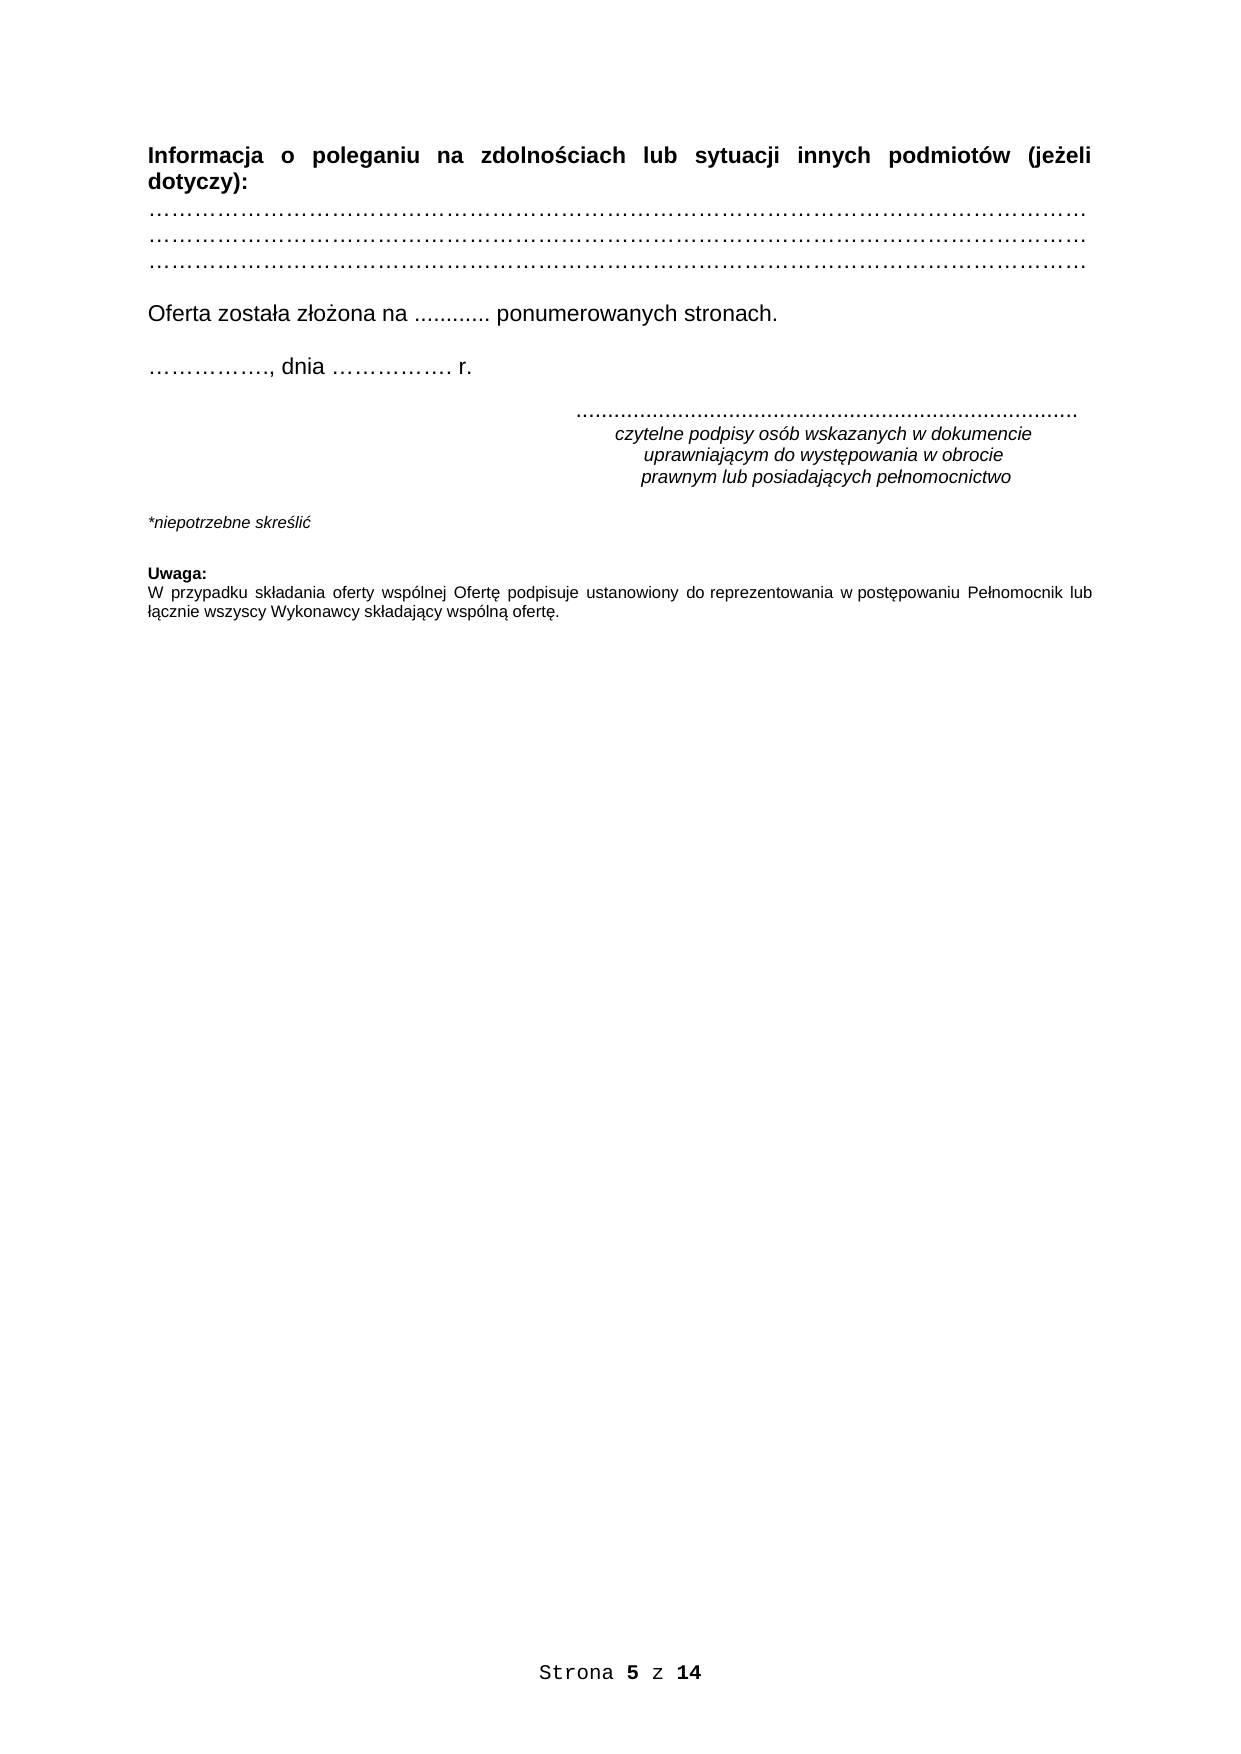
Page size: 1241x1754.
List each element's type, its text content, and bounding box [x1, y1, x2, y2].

text …………………………………………………………………………………………………………… [148, 247, 1092, 274]
text Oferta została złożona na ............ ponumerowanych stronach. [148, 300, 1092, 326]
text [148, 221, 1092, 247]
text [148, 195, 1092, 221]
text *niepotrzebne skreślić [148, 513, 1092, 532]
text uprawniającym do występowania w obrocie [148, 444, 1092, 465]
text czytelne podpisy osób wskazanych w dokumencie [148, 422, 1092, 444]
text W przypadku składania oferty wspólnej Ofertę podpisuje ustanowiony do reprezentowania w postępowaniu Pełnomocnik lub łącznie wszyscy Wykonawcy składający wspólną ofertę. [148, 583, 1092, 621]
text prawnym lub posiadających pełnomocnictwo [148, 465, 1092, 487]
text Uwaga: [148, 564, 1092, 583]
text ……………., dnia ……………. r. [148, 353, 1092, 379]
text ............................................................................... [148, 396, 1092, 422]
text Informacja o poleganiu na zdolnościach lub sytuacji innych podmiotów (jeżeli dotyczy): [148, 142, 1092, 195]
